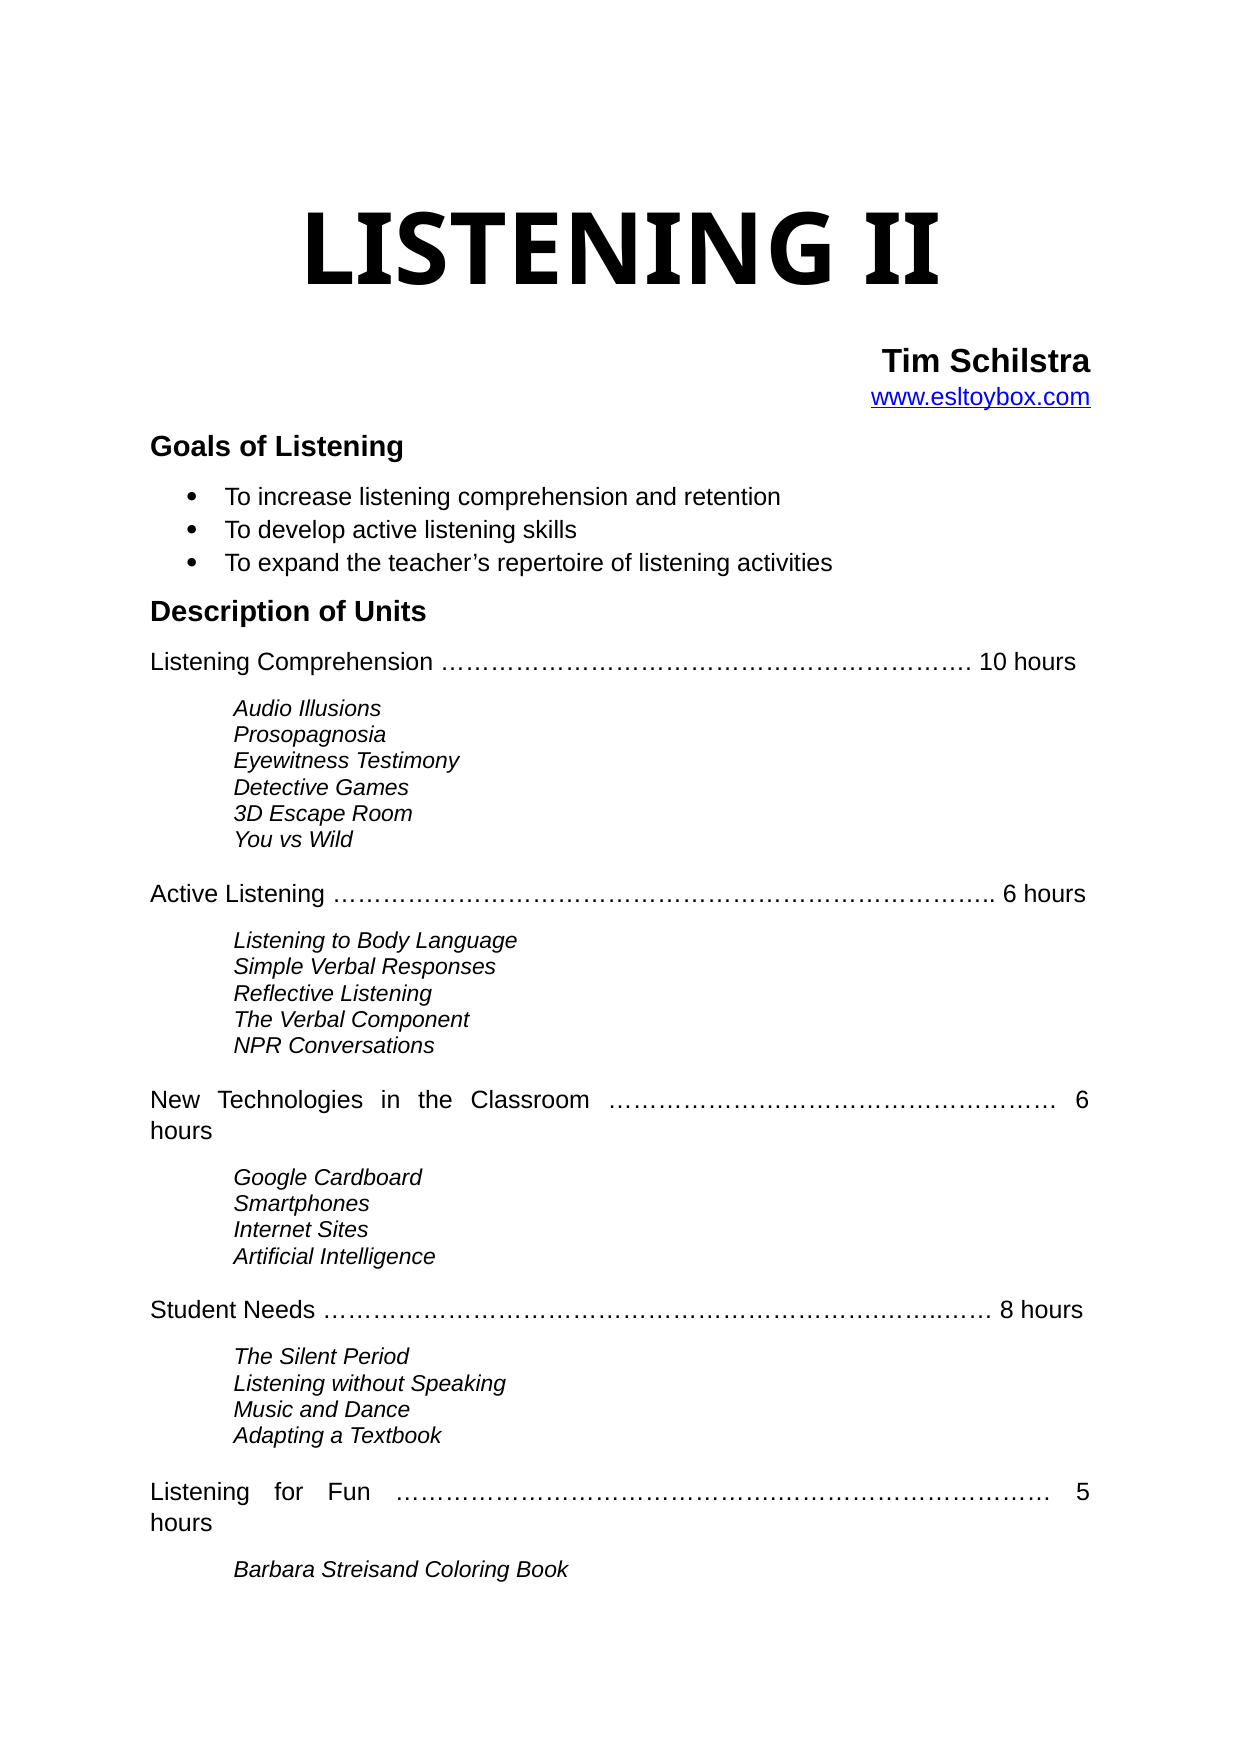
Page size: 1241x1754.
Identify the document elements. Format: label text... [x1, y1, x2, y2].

list To increase listening comprehension and retention [187, 482, 1090, 511]
text You vs Wild [233, 826, 1090, 853]
list To develop active listening skills [187, 515, 1090, 544]
text Goals of Listening [150, 429, 1090, 463]
text LISTENING II [150, 177, 1090, 313]
text Listening Comprehension ………………………………………………………. 10 hours [150, 647, 1090, 676]
text Audio Illusions [150, 694, 1090, 721]
text Simple Verbal Responses [233, 953, 1090, 979]
text Reflective Listening [233, 979, 1090, 1006]
text 3D Escape Room [233, 800, 1090, 826]
text The Verbal Component [233, 1006, 1090, 1032]
text Google Cardboard [150, 1164, 1090, 1190]
text New Technologies in the Classroom ……………………………………………… 6 hours [150, 1085, 1090, 1145]
text Description of Units [150, 594, 1090, 628]
text Student Needs ………………………………………………………….……..…… 8 hours [150, 1295, 1090, 1324]
text Eyewitness Testimony [233, 747, 1090, 774]
text Listening for Fun ……………………………………….…………………………… 5 hours [150, 1477, 1090, 1537]
list To expand the teacher’s repertoire of listening activities [187, 548, 1090, 577]
text Internet Sites [233, 1216, 1090, 1243]
text Adapting a Textbook [233, 1422, 1090, 1448]
text Detective Games [233, 774, 1090, 800]
text Prosopagnosia [233, 721, 1090, 747]
text Music and Dance [233, 1396, 1090, 1422]
text NPR Conversations [233, 1032, 1090, 1058]
text Barbara Streisand Coloring Book [150, 1556, 1090, 1582]
text Listening to Body Language [233, 927, 1090, 953]
text Listening without Speaking [233, 1369, 1090, 1396]
text Smartphones [233, 1190, 1090, 1216]
text The Silent Period [150, 1343, 1090, 1369]
text Active Listening …………………………………………………………………….. 6 hours [150, 879, 1090, 908]
text Artificial Intelligence [233, 1243, 1090, 1269]
text Tim Schilstra www.esltoybox.com [150, 341, 1090, 410]
